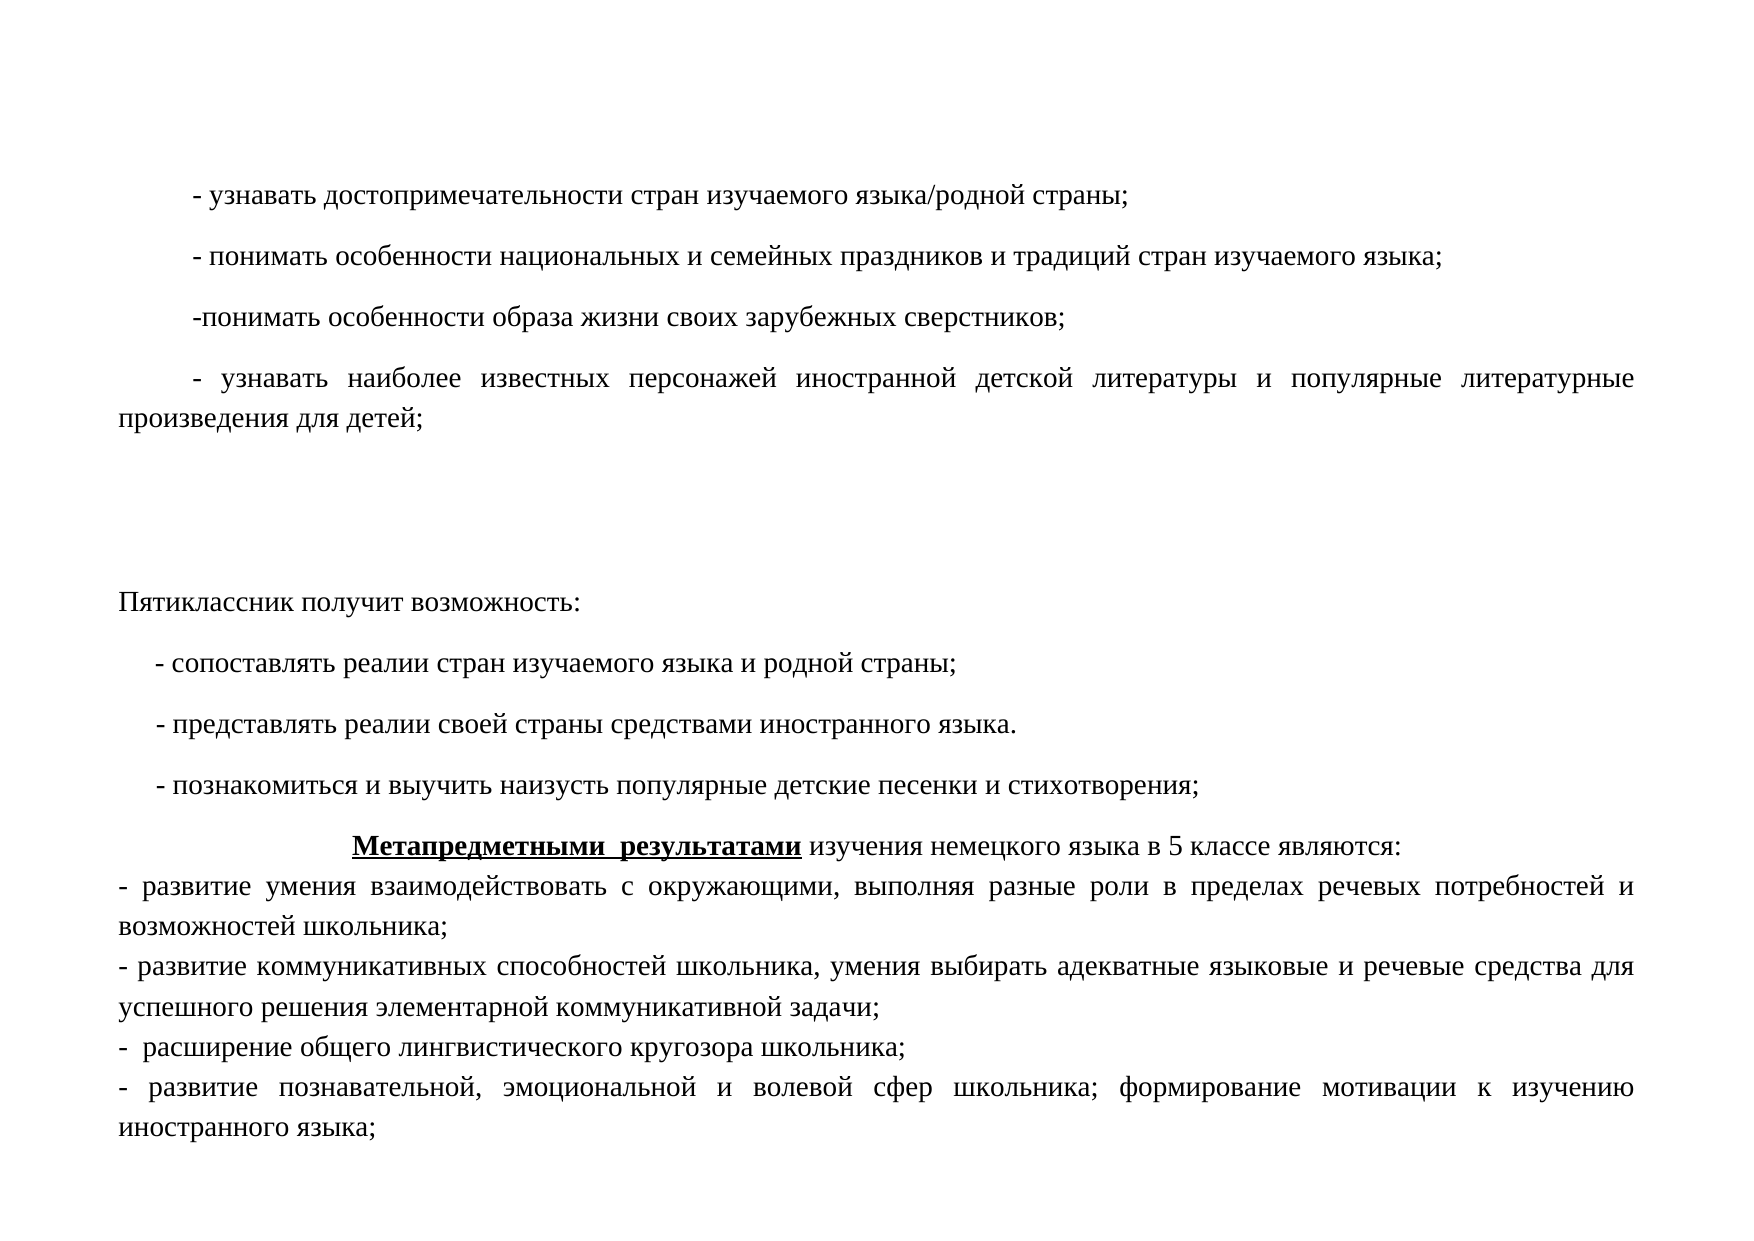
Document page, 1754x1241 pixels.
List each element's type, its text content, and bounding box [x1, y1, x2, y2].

text - развитие познавательной, эмоциональной и волевой сфер школьника; формирование мотивации к изучению иностранного языка; [118, 1069, 1636, 1143]
text - узнавать наиболее известных персонажей иностранной детской литературы и популярные литературные произведения для детей; [118, 360, 1636, 434]
text - познакомиться и выучить наизусть популярные детские песенки и стихотворения; [156, 767, 1636, 800]
text - узнавать достопримечательности стран изучаемого языка/родной страны; [118, 177, 1636, 211]
text - расширение общего лингвистического кругозора школьника; [118, 1029, 1636, 1062]
text - понимать особенности национальных и семейных праздников и традиций стран изучаемого языка; [118, 238, 1636, 272]
text - представлять реалии своей страны средствами иностранного языка. [156, 706, 1636, 739]
text - сопоставлять реалии стран изучаемого языка и родной страны; [118, 645, 1636, 678]
text -понимать особенности образа жизни своих зарубежных сверстников; [118, 299, 1636, 333]
text Пятиклассник получит возможность: [118, 584, 1636, 617]
text - развитие умения взаимодействовать с окружающими, выполняя разные роли в пределах речевых потребностей и возможностей школьника; [118, 868, 1636, 942]
text Метапредметными результатами изучения немецкого языка в 5 классе являются: [118, 828, 1636, 861]
text - развитие коммуникативных способностей школьника, умения выбирать адекватные языковые и речевые средства для успешного решения элементарной коммуникативной задачи; [118, 948, 1636, 1022]
